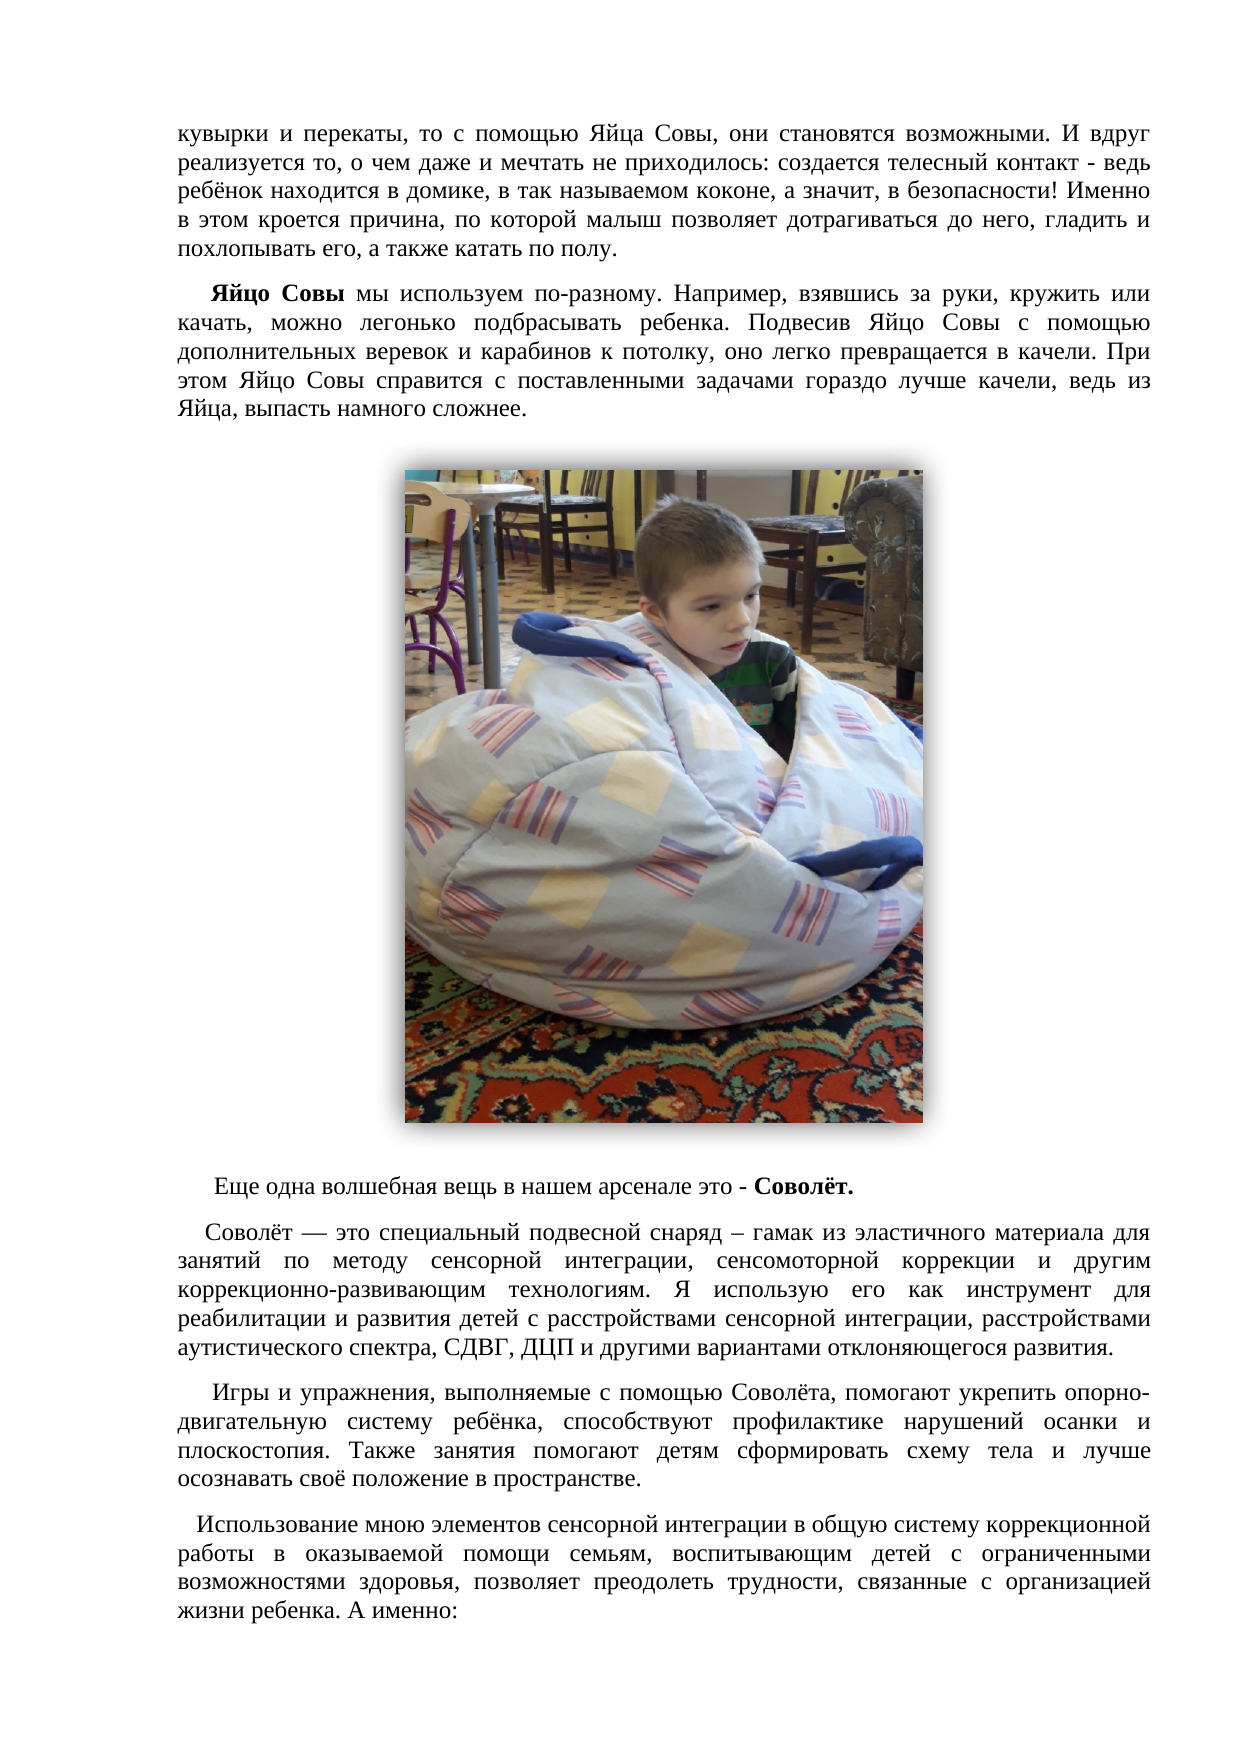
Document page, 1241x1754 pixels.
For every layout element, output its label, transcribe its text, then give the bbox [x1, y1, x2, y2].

text Игры и упражнения, выполняемые с помощью Соволёта, помогают укрепить опорно-двигательную систему ребёнка, способствуют профилактике нарушений осанки и плоскостопия. Также занятия помогают детям сформировать схему тела и лучше осознавать своё положение в пространстве. [177, 1377, 1152, 1492]
picture [405, 470, 923, 1123]
text Яйцо Совы мы используем по-разному. Например, взявшись за руки, кружить или качать, можно легонько подбрасывать ребенка. Подвесив Яйцо Совы с помощью дополнительных веревок и карабинов к потолку, оно легко превращается в качели. При этом Яйцо Совы справится с поставленными задачами гораздо лучше качели, ведь из Яйца, выпасть намного сложнее. [177, 278, 1152, 422]
text Еще одна волшебная вещь в нашем арсенале это - Соволёт. [177, 1171, 1152, 1200]
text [177, 118, 1152, 262]
text Соволёт — это специальный подвесной снаряд – гамак из эластичного материала для занятий по методу сенсорной интеграции, сенсомоторной коррекции и другим коррекционно-развивающим технологиям. Я использую его как инструмент для реабилитации и развития детей с расстройствами сенсорной интеграции, расстройствами аутистического спектра, СДВГ, ДЦП и другими вариантами отклоняющегося развития. [177, 1217, 1152, 1361]
text Использование мною элементов сенсорной интеграции в общую систему коррекционной работы в оказываемой помощи семьям, воспитывающим детей с ограниченными возможностями здоровья, позволяет преодолеть трудности, связанные с организацией жизни ребенка. А именно: [177, 1509, 1152, 1624]
